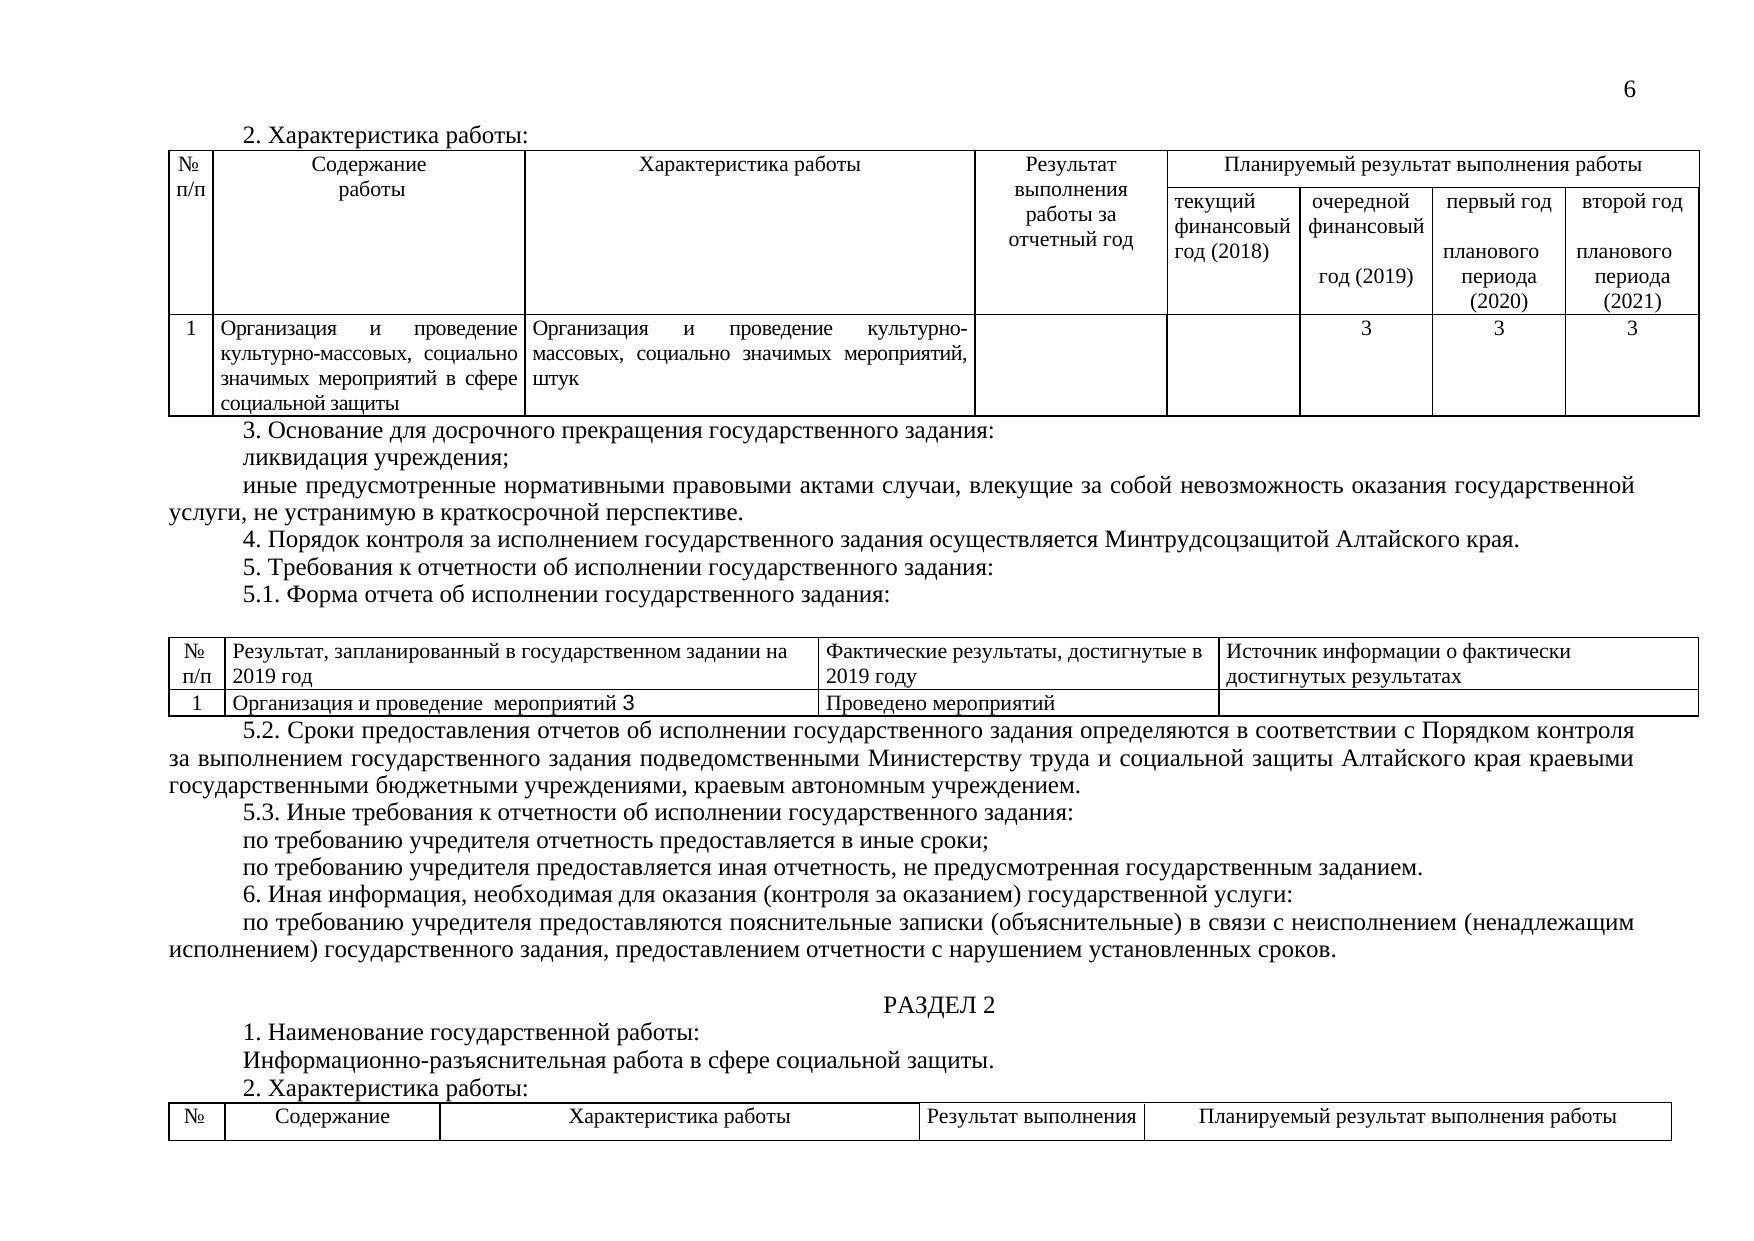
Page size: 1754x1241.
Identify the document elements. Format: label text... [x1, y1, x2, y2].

text иные предусмотренные нормативными правовыми актами случаи, влекущие за собой невозможность оказания государственной услуги, не устранимую в краткосрочной перспективе. [169, 471, 1636, 526]
text 5.3. Иные требования к отчетности об исполнении государственного задания: [169, 799, 1636, 826]
text 5. Требования к отчетности об исполнении государственного задания: [169, 553, 1636, 581]
table_cell Проведено мероприятий [819, 690, 1218, 715]
table_header Характеристика работы [526, 151, 974, 313]
table_cell текущий финансовый год (2018) [1168, 188, 1299, 313]
table_header Результат выполнения работы за отчетный год [976, 151, 1167, 313]
table_header № п/п [170, 151, 212, 313]
text 4. Порядок контроля за исполнением государственного задания осуществляется Минтрудсоцзащитой Алтайского края. [169, 526, 1636, 553]
table_header Планируемый результат выполнения работы [1145, 1103, 1671, 1140]
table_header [441, 1104, 919, 1140]
table_header Содержание работы [214, 151, 524, 313]
table_cell второй год планового периода (2021) [1566, 188, 1698, 313]
text 5.1. Форма отчета об исполнении государственного задания: [169, 581, 1636, 608]
table_cell Организация и проведение культурно-массовых, социально значимых мероприятий, штук [526, 315, 974, 415]
table_cell Организация и проведение культурно-массовых, социально значимых мероприятий в сфере социальной защиты [214, 315, 524, 415]
table_header Результат, запланированный в государственном задании на 2019 год [226, 638, 818, 688]
text по требованию учредителя предоставляются пояснительные записки (объяснительные) в связи с неисполнением (ненадлежащим исполнением) государственного задания, предоставлением отчетности с нарушением установленных сроков. [169, 908, 1636, 963]
table_cell первый год планового периода (2020) [1433, 188, 1565, 313]
table_header Источник информации о фактически достигнутых результатах [1220, 638, 1698, 688]
table_cell 3 [1433, 315, 1565, 415]
text РАЗДЕЛ 2 [169, 992, 1636, 1019]
text 5.2. Сроки предоставления отчетов об исполнении государственного задания определяются в соответствии с Порядком контроля за выполнением государственного задания подведомственными Министерству труда и социальной защиты Алтайского края краевыми государственными бюджетными учреждениями, краевым автономным учреждением. [169, 717, 1636, 799]
text 1. Наименование государственной работы: [169, 1019, 1636, 1046]
table_header Планируемый результат выполнения работы [1168, 151, 1699, 187]
table_header Содержание работы [226, 1104, 439, 1140]
table_cell 3 [1301, 315, 1432, 415]
table_cell 1 [170, 315, 212, 415]
text 6. Иная информация, необходимая для оказания (контроля за оказанием) государственной услуги: [169, 881, 1636, 908]
text 2. Характеристика работы: [169, 118, 1636, 149]
table_cell [976, 315, 1166, 415]
table_cell [1168, 315, 1299, 415]
table_cell 1 [170, 690, 224, 715]
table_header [920, 1103, 1144, 1140]
table_cell 3 [1566, 315, 1698, 415]
text 2. Характеристика работы: [169, 1073, 1636, 1102]
text 3. Основание для досрочного прекращения государственного задания: [169, 417, 1636, 444]
table_cell [1220, 690, 1698, 715]
text по требованию учредителя отчетность предоставляется в иные сроки; [169, 826, 1636, 854]
table_header № п/п [170, 638, 224, 688]
text Информационно-разъяснительная работа в сфере социальной защиты. [169, 1046, 1636, 1073]
text ликвидация учреждения; [169, 444, 1636, 471]
table_cell очередной финансовый год (2019) [1301, 188, 1432, 313]
table_header № п/п [170, 1104, 224, 1140]
table_header Фактические результаты, достигнутые в 2019 году [819, 638, 1218, 688]
text по требованию учредителя предоставляется иная отчетность, не предусмотренная государственным заданием. [169, 854, 1636, 881]
table_cell Организация и проведение мероприятий 3 [226, 690, 818, 715]
